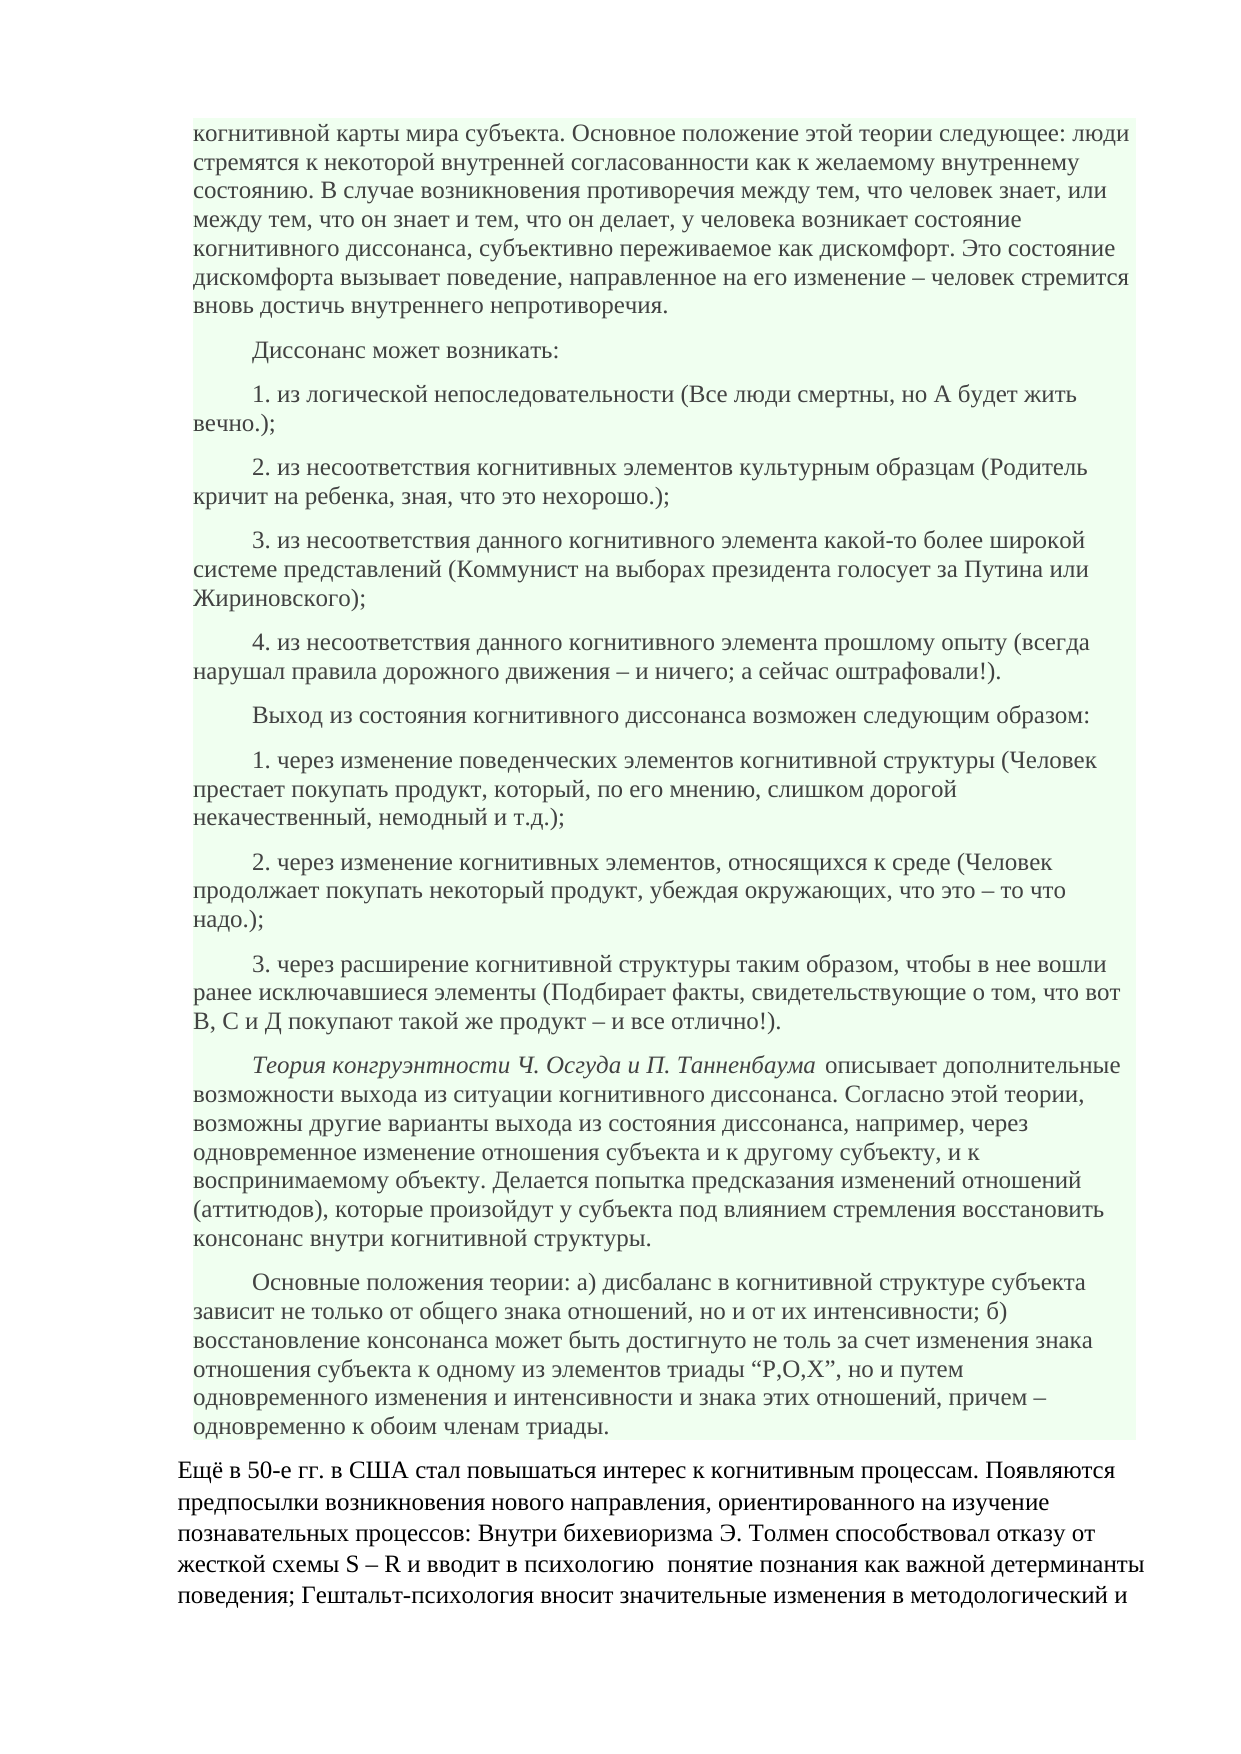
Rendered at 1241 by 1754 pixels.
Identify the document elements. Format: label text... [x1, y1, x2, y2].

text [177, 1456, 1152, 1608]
text Выход из состояния когнитивного диссонанса возможен следующим образом: [193, 701, 1136, 729]
text 1. из логической непоследовательности (Все люди смертны, но А будет жить вечно.); [193, 379, 1136, 437]
text Теория конгруэнтности Ч. Осгуда и П. Танненбаума описывает дополнительные возможности выхода из ситуации когнитивного диссонанса. Согласно этой теории, возможны другие варианты выхода из состояния диссонанса, например, через одновременное изменение отношения субъекта и к другому субъекту, и к воспринимаемому объекту. Делается попытка предсказания изменений отношений (аттитюдов), которые произойдут у субъекта под влиянием стремления восстановить консонанс внутри когнитивной структуры. [193, 1051, 1136, 1252]
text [193, 118, 1136, 319]
text Основные положения теории: а) дисбаланс в когнитивной структуре субъекта зависит не только от общего знака отношений, но и от их интенсивности; б) восстановление консонанса может быть достигнуто не толь за счет изменения знака отношения субъекта к одному из элементов триады “Р,О,Х”, но и путем одновременного изменения и интенсивности и знака этих отношений, причем – одновременно к обоим членам триады. [193, 1267, 1136, 1440]
text 2. из несоответствия когнитивных элементов культурным образцам (Родитель кричит на ребенка, зная, что это нехорошо.); [193, 452, 1136, 510]
text 2. через изменение когнитивных элементов, относящихся к среде (Человек продолжает покупать некоторый продукт, убеждая окружающих, что это – то что надо.); [193, 847, 1136, 933]
text Диссонанс может возникать: [193, 335, 1136, 364]
text 3. из несоответствия данного когнитивного элемента какой-то более широкой системе представлений (Коммунист на выборах президента голосует за Путина или Жириновского); [193, 526, 1136, 612]
text 4. из несоответствия данного когнитивного элемента прошлому опыту (всегда нарушал правила дорожного движения – и ничего; а сейчас оштрафовали!). [193, 627, 1136, 685]
text 3. через расширение когнитивной структуры таким образом, чтобы в нее вошли ранее исключавшиеся элементы (Подбирает факты, свидетельствующие о том, что вот В, С и Д покупают такой же продукт – и все отлично!). [193, 949, 1136, 1035]
text 1. через изменение поведенческих элементов когнитивной структуры (Человек престает покупать продукт, который, по его мнению, слишком дорогой некачественный, немодный и т.д.); [193, 745, 1136, 831]
